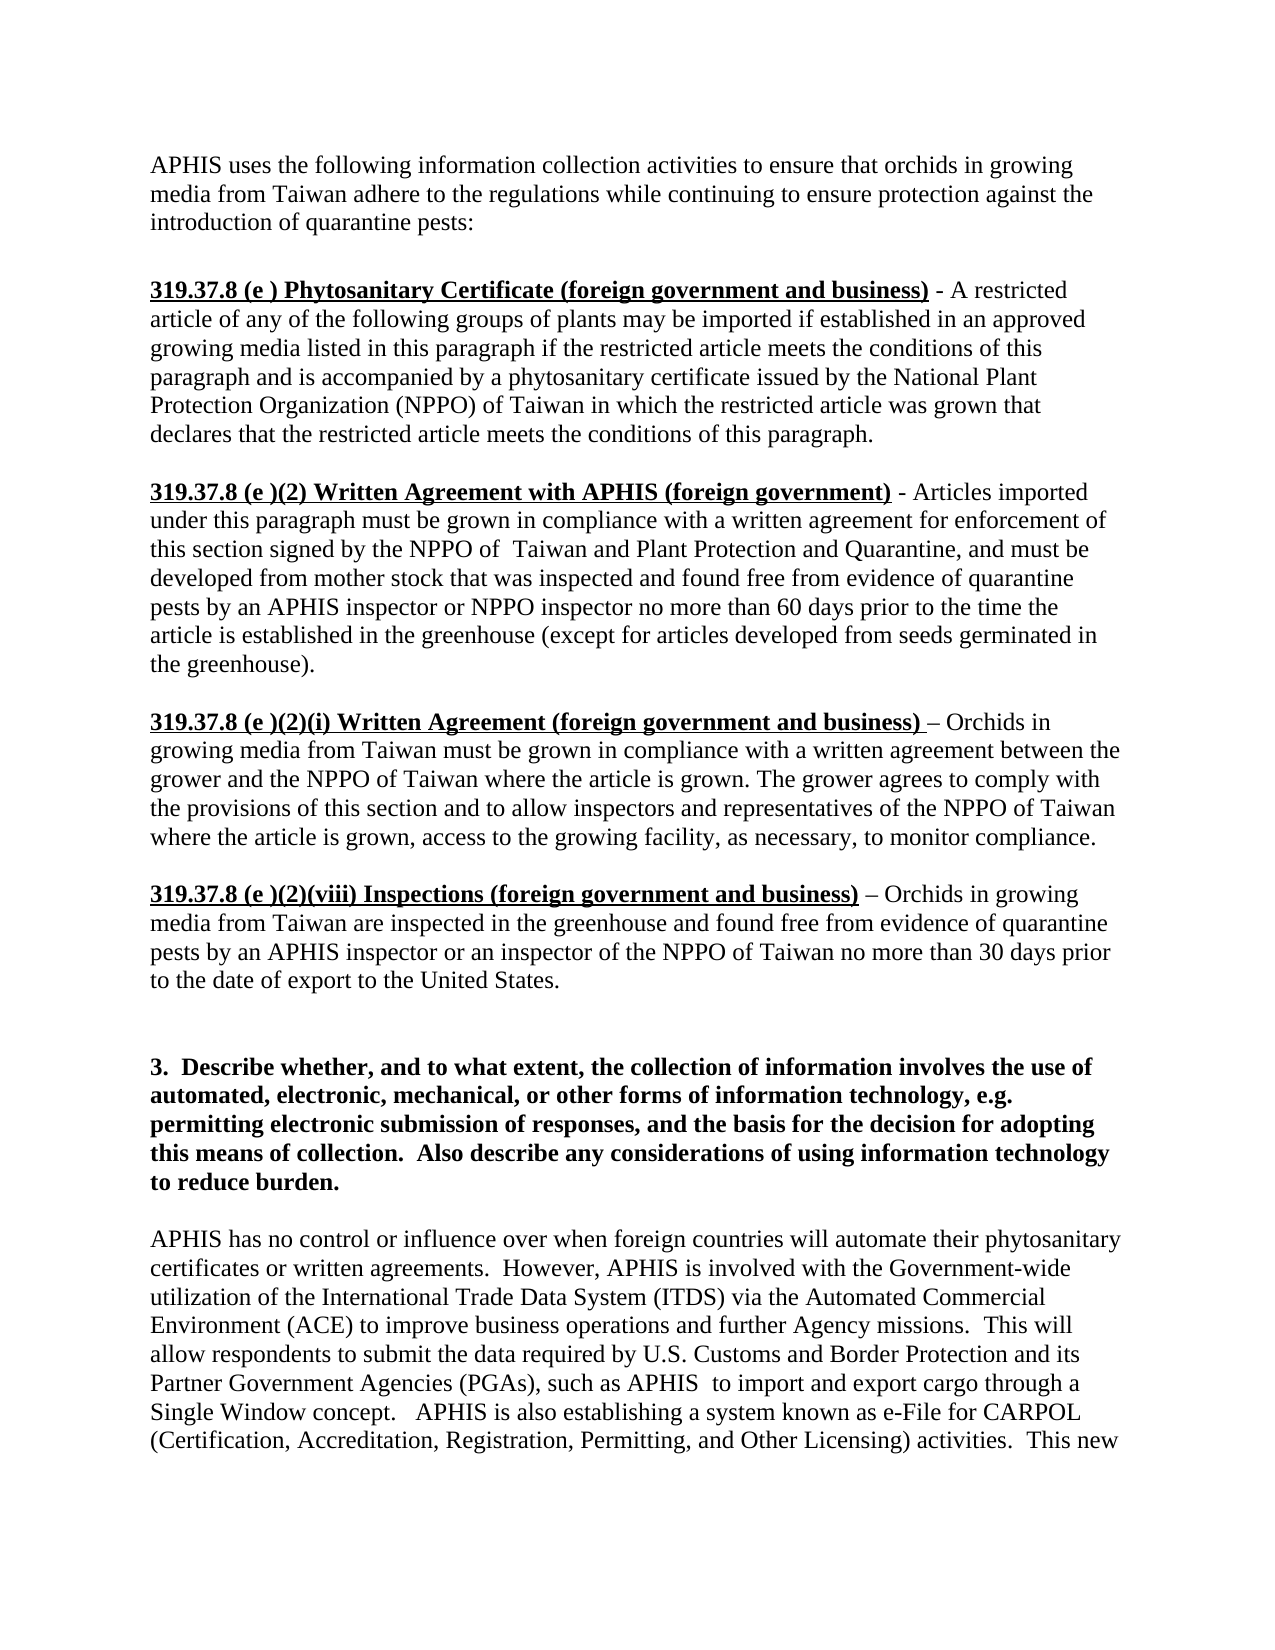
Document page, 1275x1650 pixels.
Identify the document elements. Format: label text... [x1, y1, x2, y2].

text 319.37.8 (e )(2)(i) Written Agreement (foreign government and business) – Orchids in growing media from Taiwan must be grown in compliance with a written agreement between the grower and the NPPO of Taiwan where the article is grown. The grower agrees to comply with the provisions of this section and to allow inspectors and representatives of the NPPO of Taiwan where the article is grown, access to the growing facility, as necessary, to monitor compliance. [150, 707, 1125, 850]
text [150, 1224, 1125, 1454]
text 319.37.8 (e ) Phytosanitary Certificate (foreign government and business) - A restricted article of any of the following groups of plants may be imported if established in an approved growing media listed in this paragraph if the restricted article meets the conditions of this paragraph and is accompanied by a phytosanitary certificate issued by the National Plant Protection Organization (NPPO) of Taiwan in which the restricted article was grown that declares that the restricted article meets the conditions of this paragraph. [150, 275, 1125, 448]
text 319.37.8 (e )(2) Written Agreement with APHIS (foreign government) - Articles imported under this paragraph must be grown in compliance with a written agreement for enforcement of this section signed by the NPPO of Taiwan and Plant Protection and Quarantine, and must be developed from mother stock that was inspected and found free from evidence of quarantine pests by an APHIS inspector or NPPO inspector no more than 60 days prior to the time the article is established in the greenhouse (except for articles developed from seeds germinated in the greenhouse). [150, 477, 1125, 678]
text 319.37.8 (e )(2)(viii) Inspections (foreign government and business) – Orchids in growing media from Taiwan are inspected in the greenhouse and found free from evidence of quarantine pests by an APHIS inspector or an inspector of the NPPO of Taiwan no more than 30 days prior to the date of export to the United States. [150, 879, 1125, 994]
text 3. Describe whether, and to what extent, the collection of information involves the use of automated, electronic, mechanical, or other forms of information technology, e.g. permitting electronic submission of responses, and the basis for the decision for adopting this means of collection. Also describe any considerations of using information technology to reduce burden. [150, 1052, 1125, 1195]
text APHIS uses the following information collection activities to ensure that orchids in growing media from Taiwan adhere to the regulations while continuing to ensure protection against the introduction of quarantine pests: [150, 150, 1125, 236]
